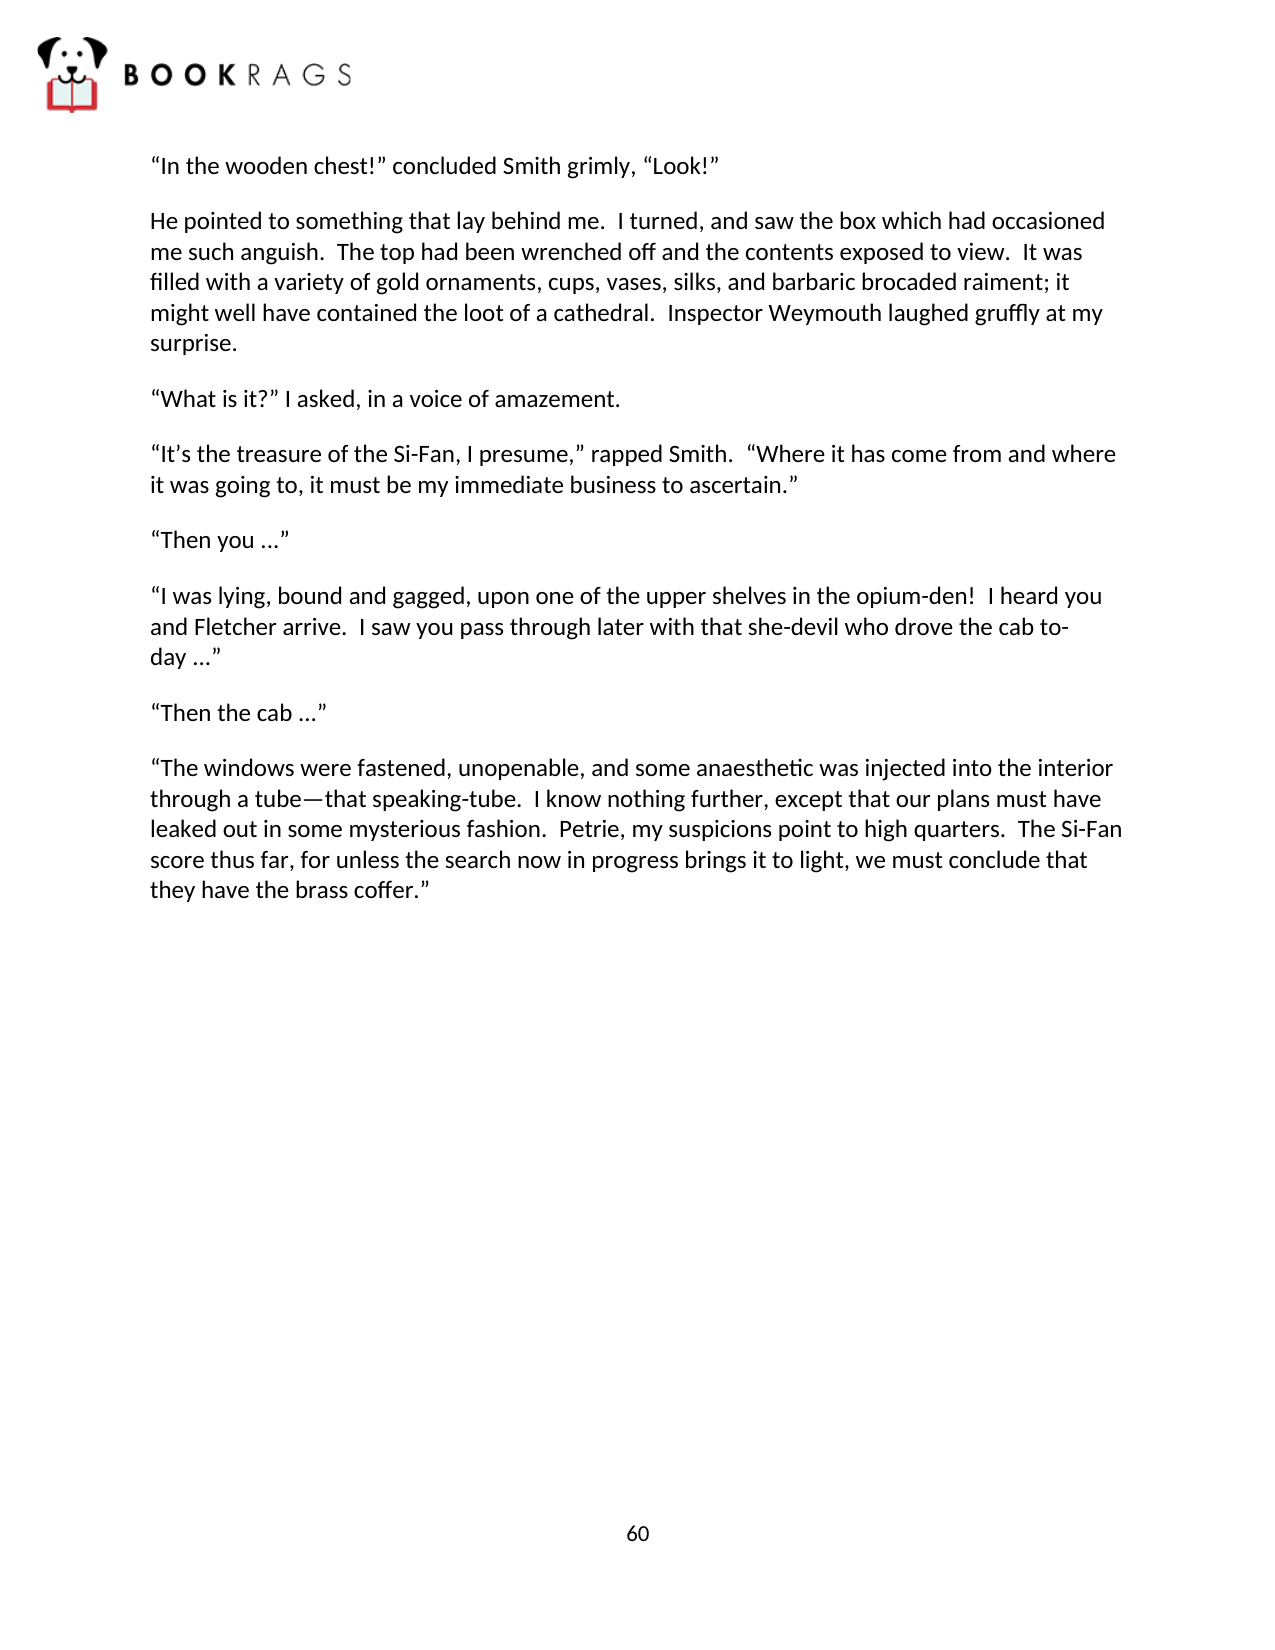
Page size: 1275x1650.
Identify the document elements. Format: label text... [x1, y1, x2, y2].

text “What is it?” I asked, in a voice of amazement. [150, 383, 1125, 414]
text “Then you ...” [150, 525, 1125, 555]
text “It’s the treasure of the Si-Fan, I presume,” rapped Smith. “Where it has come from and where it was going to, it must be my immediate business to ascertain.” [150, 439, 1125, 500]
text “In the wooden chest!” concluded Smith grimly, “Look!” [150, 150, 1125, 181]
text “Then the cab ...” [150, 697, 1125, 727]
text He pointed to something that lay behind me. I turned, and saw the box which had occasioned me such anguish. The top had been wrenched off and the contents exposed to view. It was filled with a variety of gold ornaments, cups, vases, silks, and barbaric brocaded raiment; it might well have contained the loot of a cathedral. Inspector Weymouth laughed gruffly at my surprise. [150, 206, 1125, 358]
text “The windows were fastened, unopenable, and some anaesthetic was injected into the interior through a tube—­that speaking-tube. I know nothing further, except that our plans must have leaked out in some mysterious fashion. Petrie, my suspicions point to high quarters. The Si-Fan score thus far, for unless the search now in progress brings it to light, we must conclude that they have the brass coffer.” [150, 752, 1125, 905]
text “I was lying, bound and gagged, upon one of the upper shelves in the opium-den! I heard you and Fletcher arrive. I saw you pass through later with that she-devil who drove the cab to-day ...” [150, 580, 1125, 672]
picture [37, 37, 351, 113]
